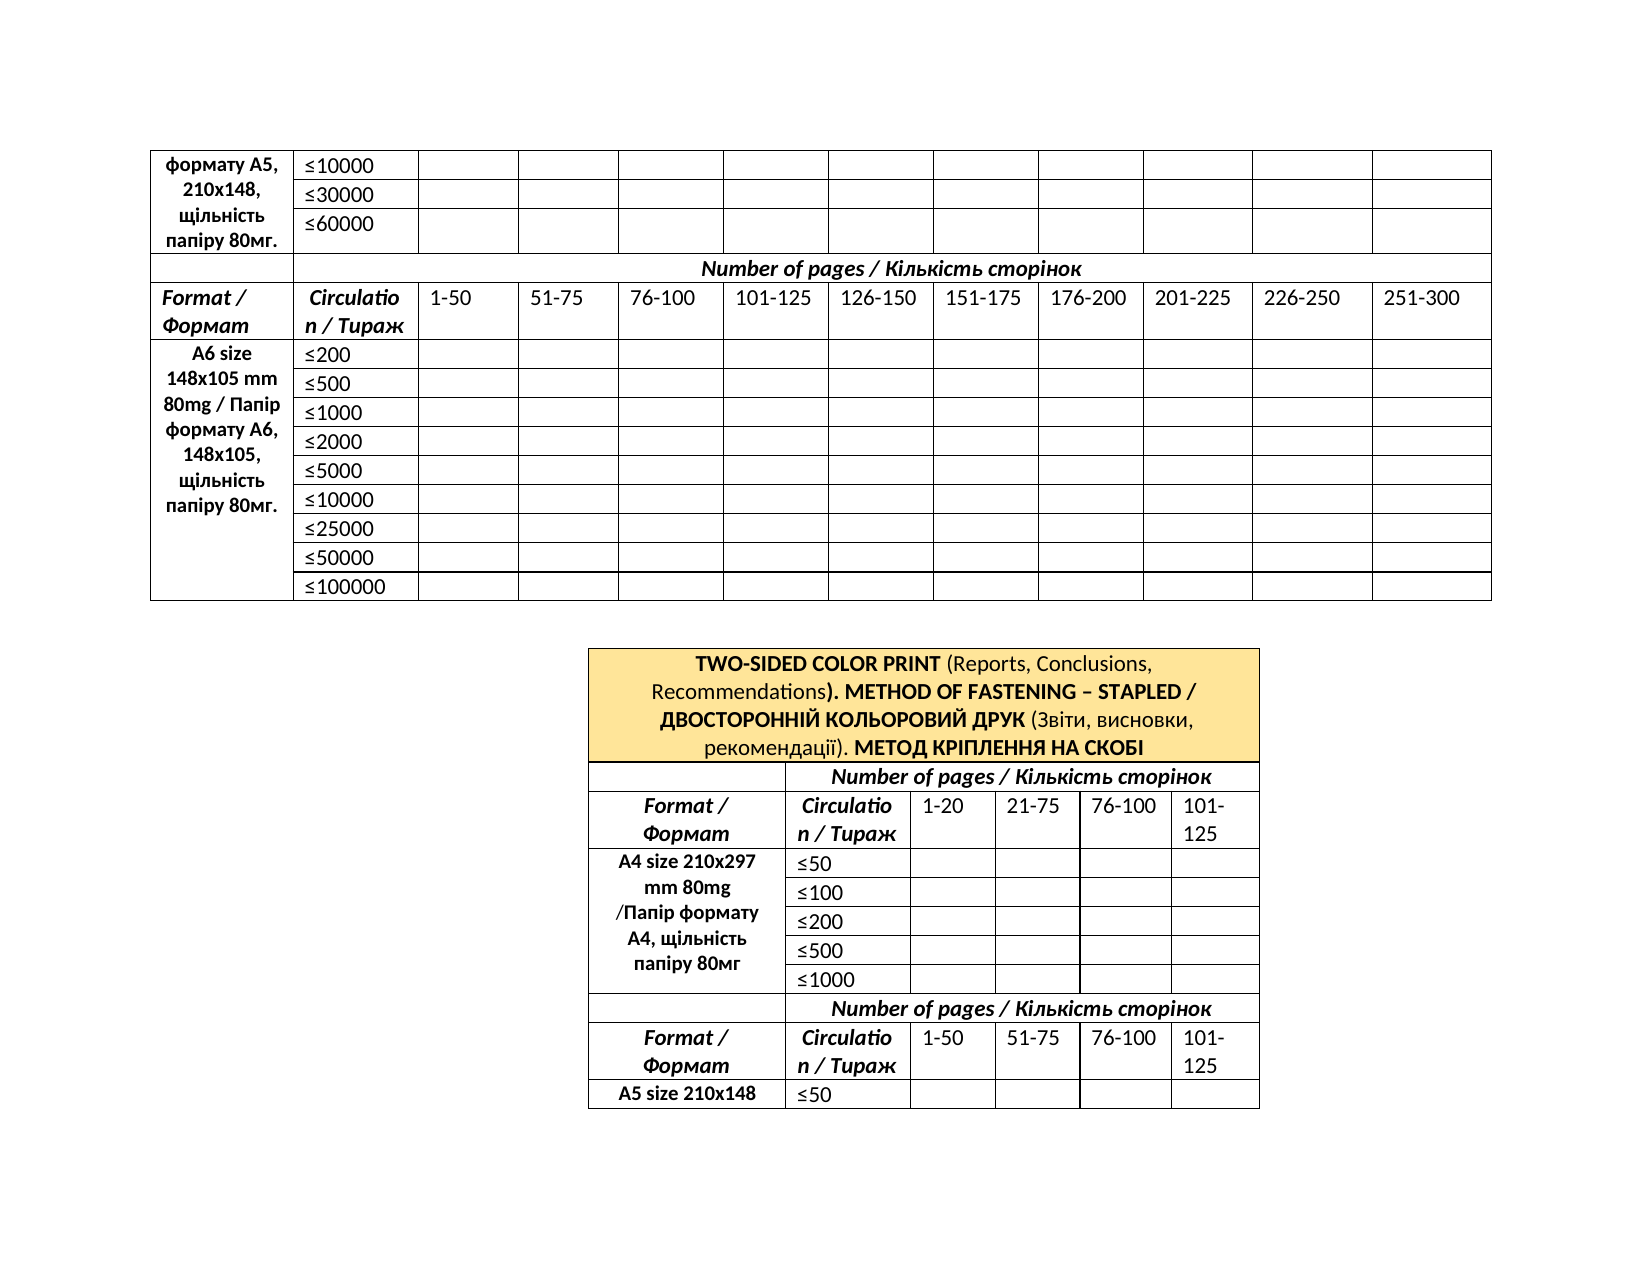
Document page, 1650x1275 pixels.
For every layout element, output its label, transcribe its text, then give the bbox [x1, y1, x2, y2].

table_cell Number of pages / Кількість сторінок [786, 763, 1259, 791]
table_cell [619, 180, 723, 208]
table_cell [419, 151, 518, 179]
table_cell [419, 514, 518, 542]
table_cell [724, 514, 828, 542]
table_cell Circulation / Тираж [294, 283, 418, 339]
table_cell [1039, 485, 1143, 513]
table_cell Circulation / Тираж [786, 1023, 910, 1079]
table_cell [619, 398, 723, 426]
table_cell [1081, 907, 1171, 935]
table_cell [1144, 340, 1252, 368]
table_cell [911, 849, 995, 877]
table_cell [1144, 485, 1252, 513]
table_cell [619, 369, 723, 397]
table_cell ≤50 [786, 849, 910, 877]
table_cell 51-75 [519, 283, 618, 339]
table_cell [829, 573, 933, 600]
table_cell Format / Формат [589, 792, 785, 848]
table_cell 226-250 [1253, 283, 1372, 339]
table_cell [829, 369, 933, 397]
table_cell [724, 485, 828, 513]
table_cell 101-125 [1172, 1023, 1259, 1079]
table_cell [1081, 849, 1171, 877]
table_cell [996, 878, 1079, 906]
table_cell [996, 849, 1079, 877]
table_cell [1144, 180, 1252, 208]
table_cell [934, 340, 1038, 368]
table_cell [724, 340, 828, 368]
table_header TWO-SIDED COLOR PRINT (Reports, Conclusions, Recommendations). METHOD OF FASTENING – STAPLED / ДВОСТОРОННІЙ КОЛЬОРОВИЙ ДРУК (Звіти, висновки, рекомендації). МЕТОД КРІПЛЕННЯ НА СКОБІ [589, 649, 1259, 761]
table_cell [1144, 456, 1252, 484]
table_cell ≤200 [786, 907, 910, 935]
table_cell [1172, 878, 1259, 906]
table_cell [619, 340, 723, 368]
table_cell [1039, 573, 1143, 600]
table_cell Circulation / Тираж [786, 792, 910, 848]
table_cell [934, 456, 1038, 484]
table_cell [829, 398, 933, 426]
table_cell ≤25000 [294, 514, 418, 542]
table_cell [519, 573, 618, 600]
table_cell [996, 965, 1079, 993]
table_cell [1081, 1080, 1171, 1108]
table_cell [934, 543, 1038, 571]
table_cell [419, 180, 518, 208]
table_cell [1253, 398, 1372, 426]
table_cell [519, 456, 618, 484]
table_cell [724, 427, 828, 455]
table_cell [934, 573, 1038, 600]
table_cell [519, 514, 618, 542]
table_cell [519, 180, 618, 208]
table_cell [724, 180, 828, 208]
table_cell 1-50 [911, 1023, 995, 1079]
table_cell ≤1000 [294, 398, 418, 426]
table_cell [419, 209, 518, 253]
table_cell [1253, 514, 1372, 542]
table_cell [1253, 456, 1372, 484]
table_cell [1144, 209, 1252, 253]
table_cell A4 size 210x297 mm 80mg /Папір формату А4, щільність папіру 80мг [589, 849, 785, 993]
table_cell 21-75 [996, 792, 1079, 848]
table_cell ≤200 [294, 340, 418, 368]
table_cell [519, 151, 618, 179]
table_cell [419, 340, 518, 368]
table_cell [1081, 878, 1171, 906]
table_cell [1172, 849, 1259, 877]
table_cell [1373, 180, 1491, 208]
table_cell [519, 369, 618, 397]
table_cell 51-75 [996, 1023, 1079, 1079]
table_cell [419, 573, 518, 600]
table_cell 76-100 [619, 283, 723, 339]
table_cell [419, 369, 518, 397]
table_cell [419, 427, 518, 455]
table_cell 126-150 [829, 283, 933, 339]
table_cell [829, 340, 933, 368]
table_cell [419, 456, 518, 484]
table_cell [1172, 1080, 1259, 1108]
table_cell [589, 763, 785, 791]
table_cell [619, 151, 723, 179]
table_cell [1172, 936, 1259, 964]
table_cell [1253, 209, 1372, 253]
table_cell 201-225 [1144, 283, 1252, 339]
table_cell [911, 907, 995, 935]
table_cell [911, 936, 995, 964]
table_cell [1144, 543, 1252, 571]
table_cell 1-20 [911, 792, 995, 848]
table_cell [619, 209, 723, 253]
table_cell ≤1000 [786, 965, 910, 993]
table_cell [1373, 151, 1491, 179]
table_cell [829, 543, 933, 571]
table_cell [724, 209, 828, 253]
table_cell Format / Формат [589, 1023, 785, 1079]
table_cell Number of pages / Кількість сторінок [294, 254, 1491, 282]
table_cell [934, 427, 1038, 455]
table_cell 151-175 [934, 283, 1038, 339]
table_cell [519, 427, 618, 455]
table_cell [589, 1080, 785, 1108]
table_cell ≤10000 [294, 485, 418, 513]
table_cell [151, 254, 293, 282]
table_cell [1144, 398, 1252, 426]
table_cell [829, 456, 933, 484]
table_cell [1172, 965, 1259, 993]
table_cell 76-100 [1081, 792, 1171, 848]
table_cell [1373, 543, 1491, 571]
table_cell [1373, 398, 1491, 426]
table_cell [934, 514, 1038, 542]
table_cell [619, 456, 723, 484]
table_cell [724, 369, 828, 397]
table_cell [619, 427, 723, 455]
table_cell [1253, 369, 1372, 397]
table_cell [724, 573, 828, 600]
table_cell [1253, 543, 1372, 571]
table_cell [934, 151, 1038, 179]
table_cell [1253, 340, 1372, 368]
table_cell [1039, 151, 1143, 179]
table_cell [1039, 456, 1143, 484]
table_cell [419, 485, 518, 513]
table_cell [619, 485, 723, 513]
table_cell [1253, 427, 1372, 455]
table_cell [1373, 485, 1491, 513]
table_cell [1144, 514, 1252, 542]
table_cell ≤10000 [294, 151, 418, 179]
table_cell [996, 907, 1079, 935]
table_cell ≤30000 [294, 180, 418, 208]
table_cell [1373, 573, 1491, 600]
table_cell ≤500 [294, 369, 418, 397]
table_cell A6 size 148x105 mm 80mg / Папір формату А6, 148x105, щільність папіру 80мг. [151, 340, 293, 600]
table_cell [1253, 151, 1372, 179]
table_cell [1373, 514, 1491, 542]
table_cell 1-50 [419, 283, 518, 339]
table_cell ≤500 [786, 936, 910, 964]
table_cell [829, 514, 933, 542]
table_cell [1253, 573, 1372, 600]
table_cell [1039, 209, 1143, 253]
table_cell ≤60000 [294, 209, 418, 253]
table_cell ≤50000 [294, 543, 418, 571]
table_cell [1373, 340, 1491, 368]
table_cell [619, 543, 723, 571]
table_cell [1081, 936, 1171, 964]
table_cell [1039, 427, 1143, 455]
table_cell [1253, 485, 1372, 513]
table_cell [1144, 369, 1252, 397]
table_cell [911, 1080, 995, 1108]
table_cell [519, 209, 618, 253]
table_cell [519, 485, 618, 513]
table_cell [589, 994, 785, 1022]
table_cell 251-300 [1373, 283, 1491, 339]
table_cell [419, 543, 518, 571]
table_cell ≤5000 [294, 456, 418, 484]
table_cell [1144, 573, 1252, 600]
table_cell [934, 209, 1038, 253]
table_cell 101-125 [724, 283, 828, 339]
table_cell Number of pages / Кількість сторінок [786, 994, 1259, 1022]
table_cell [1039, 340, 1143, 368]
table_cell 101-125 [1172, 792, 1259, 848]
table_cell [911, 965, 995, 993]
table_cell [829, 427, 933, 455]
table_cell [1039, 514, 1143, 542]
table_cell [1144, 427, 1252, 455]
table_cell ≤50 [786, 1080, 910, 1108]
table_cell [1039, 180, 1143, 208]
table_cell [934, 180, 1038, 208]
table_cell [1039, 543, 1143, 571]
table_cell [724, 398, 828, 426]
table_cell ≤100 [786, 878, 910, 906]
table_cell [829, 485, 933, 513]
table_cell [724, 151, 828, 179]
table_cell [724, 543, 828, 571]
table_cell [911, 878, 995, 906]
table_cell [829, 209, 933, 253]
table_cell [1039, 398, 1143, 426]
table_cell [1081, 965, 1171, 993]
table_cell 176-200 [1039, 283, 1143, 339]
table_cell [519, 340, 618, 368]
table_cell [1373, 209, 1491, 253]
table_cell 76-100 [1081, 1023, 1171, 1079]
table_cell [996, 936, 1079, 964]
table_cell [934, 485, 1038, 513]
table_cell [724, 456, 828, 484]
table_cell ≤2000 [294, 427, 418, 455]
table_cell [996, 1080, 1079, 1108]
table_cell ≤100000 [294, 573, 418, 600]
table_cell [1253, 180, 1372, 208]
table_cell [1172, 907, 1259, 935]
table_cell [1373, 427, 1491, 455]
table_cell [1144, 151, 1252, 179]
table_cell [1039, 369, 1143, 397]
table_cell [829, 151, 933, 179]
table_cell [419, 398, 518, 426]
table_cell [519, 543, 618, 571]
table_cell Format / Формат [151, 283, 293, 339]
table_cell [934, 369, 1038, 397]
table_cell [619, 514, 723, 542]
table_cell [519, 398, 618, 426]
table_cell [1373, 456, 1491, 484]
table_cell [829, 180, 933, 208]
table_cell [934, 398, 1038, 426]
table_cell [619, 573, 723, 600]
table_cell [1373, 369, 1491, 397]
